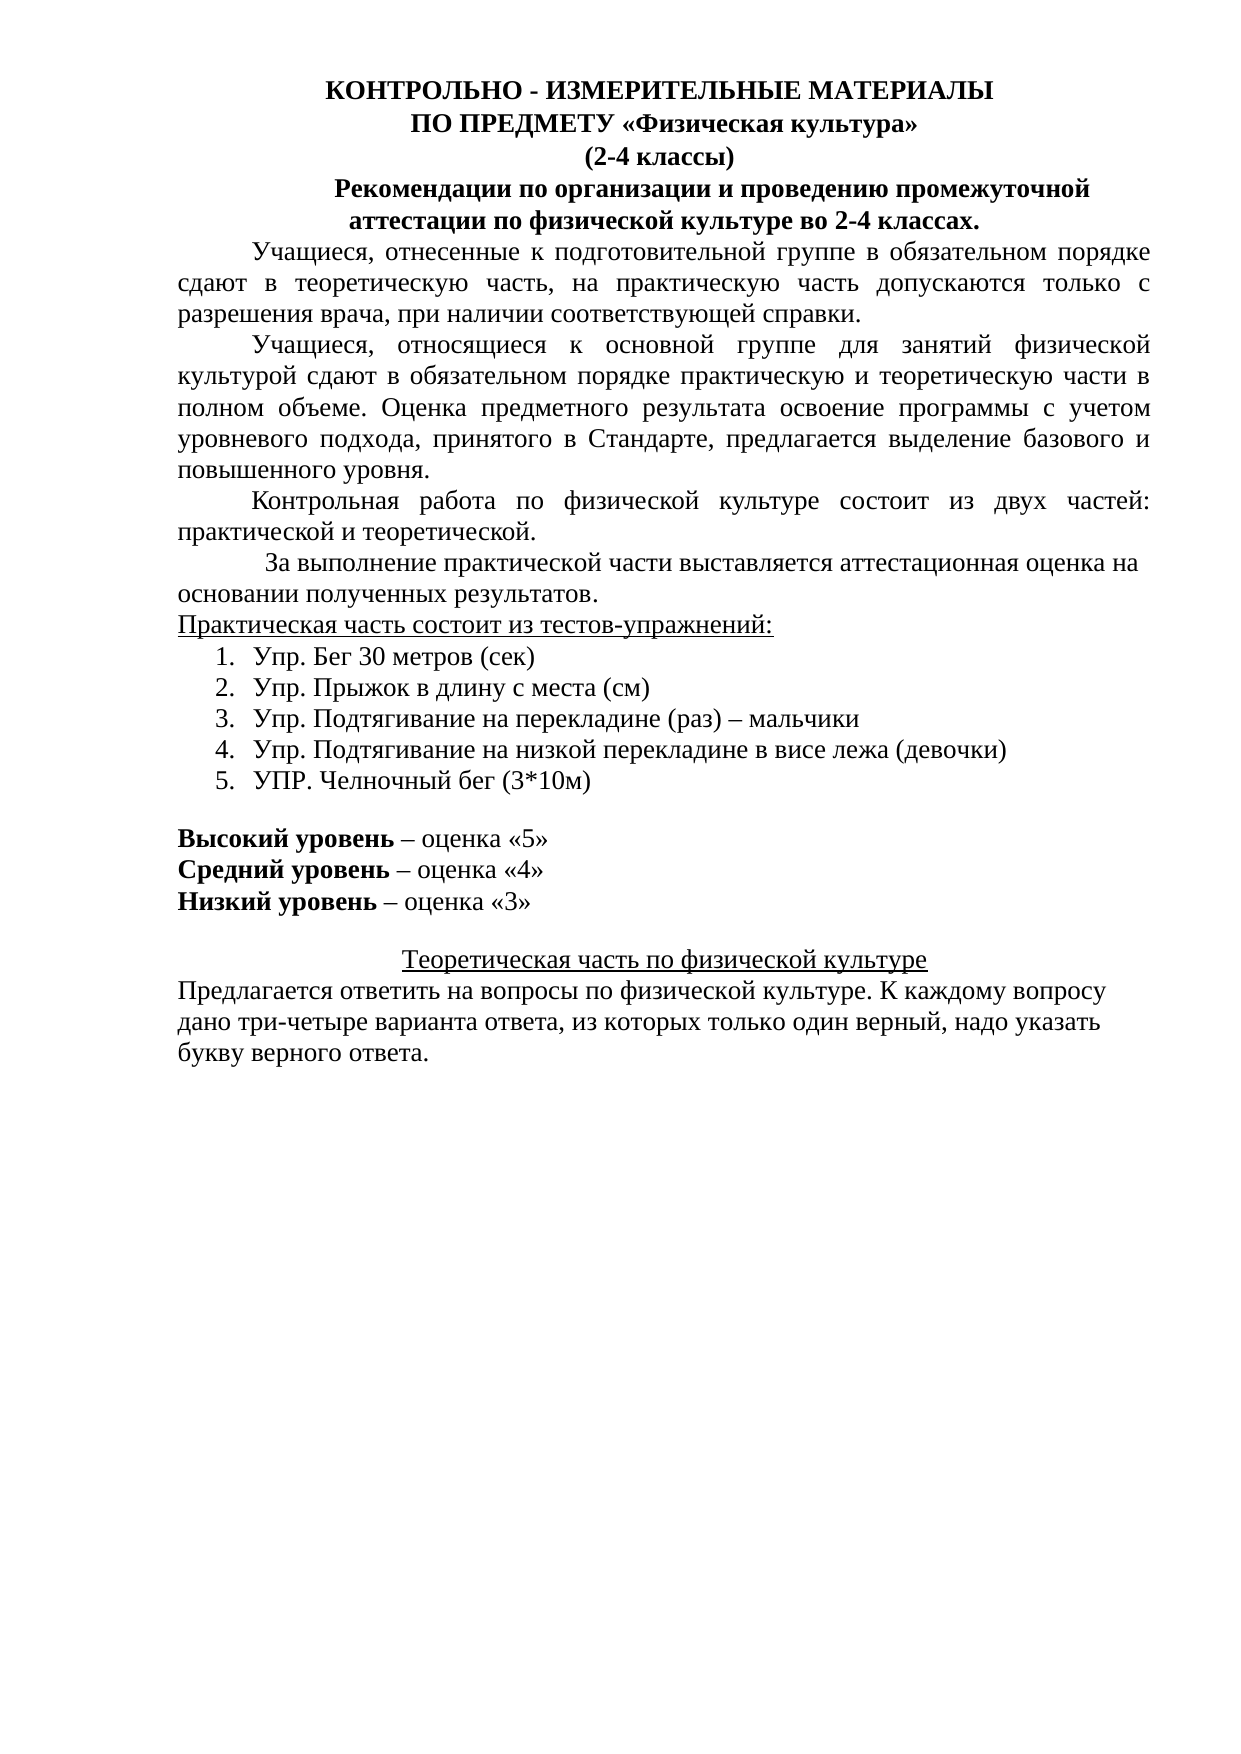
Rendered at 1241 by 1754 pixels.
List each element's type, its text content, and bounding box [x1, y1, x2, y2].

text Рекомендации по организации и проведению промежуточной аттестации по физической культуре во 2-4 классах. [177, 173, 1152, 235]
text КОНТРОЛЬНО - ИЗМЕРИТЕЛЬНЫЕ МАТЕРИАЛЫ [177, 74, 1142, 105]
text Теоретическая часть по физической культуре [177, 943, 1152, 974]
list Упр. Подтягивание на перекладине (раз) – мальчики [215, 702, 1152, 733]
text Учащиеся, относящиеся к основной группе для занятий физической культурой сдают в обязательном порядке практическую и теоретическую части в полном объеме. Оценка предметного результата освоение программы с учетом уровневого подхода, принятого в Стандарте, предлагается выделение базового и повышенного уровня. [177, 328, 1152, 484]
text За выполнение практической части выставляется аттестационная оценка на основании полученных результатов. [177, 546, 1152, 609]
text Предлагается ответить на вопросы по физической культуре. К каждому вопросу дано три-четыре варианта ответа, из которых только один верный, надо указать букву верного ответа. [177, 974, 1152, 1067]
text Высокий уровень – оценка «5» [177, 822, 1152, 854]
text Средний уровень – оценка «4» [177, 854, 1152, 885]
subtitle Контрольная работа по физической культуре состоит из двух частей: практической и теоретической. [177, 484, 1152, 546]
list УПР. Челночный бег (3*10м) [215, 764, 1152, 796]
text Учащиеся, отнесенные к подготовительной группе в обязательном порядке сдают в теоретическую часть, на практическую часть допускаются только с разрешения врача, при наличии соответствующей справки. [177, 235, 1152, 328]
text Низкий уровень – оценка «3» [177, 885, 1152, 916]
text (2-4 классы) [177, 140, 1142, 171]
list Упр. Бег 30 метров (сек) [215, 640, 1152, 671]
list Упр. Прыжок в длину с места (см) [215, 671, 1152, 702]
list Упр. Подтягивание на низкой перекладине в висе лежа (девочки) [215, 733, 1152, 764]
text ПО ПРЕДМЕТУ «Физическая культура» [177, 107, 1152, 138]
text Практическая часть состоит из тестов-упражнений: [177, 609, 1152, 640]
